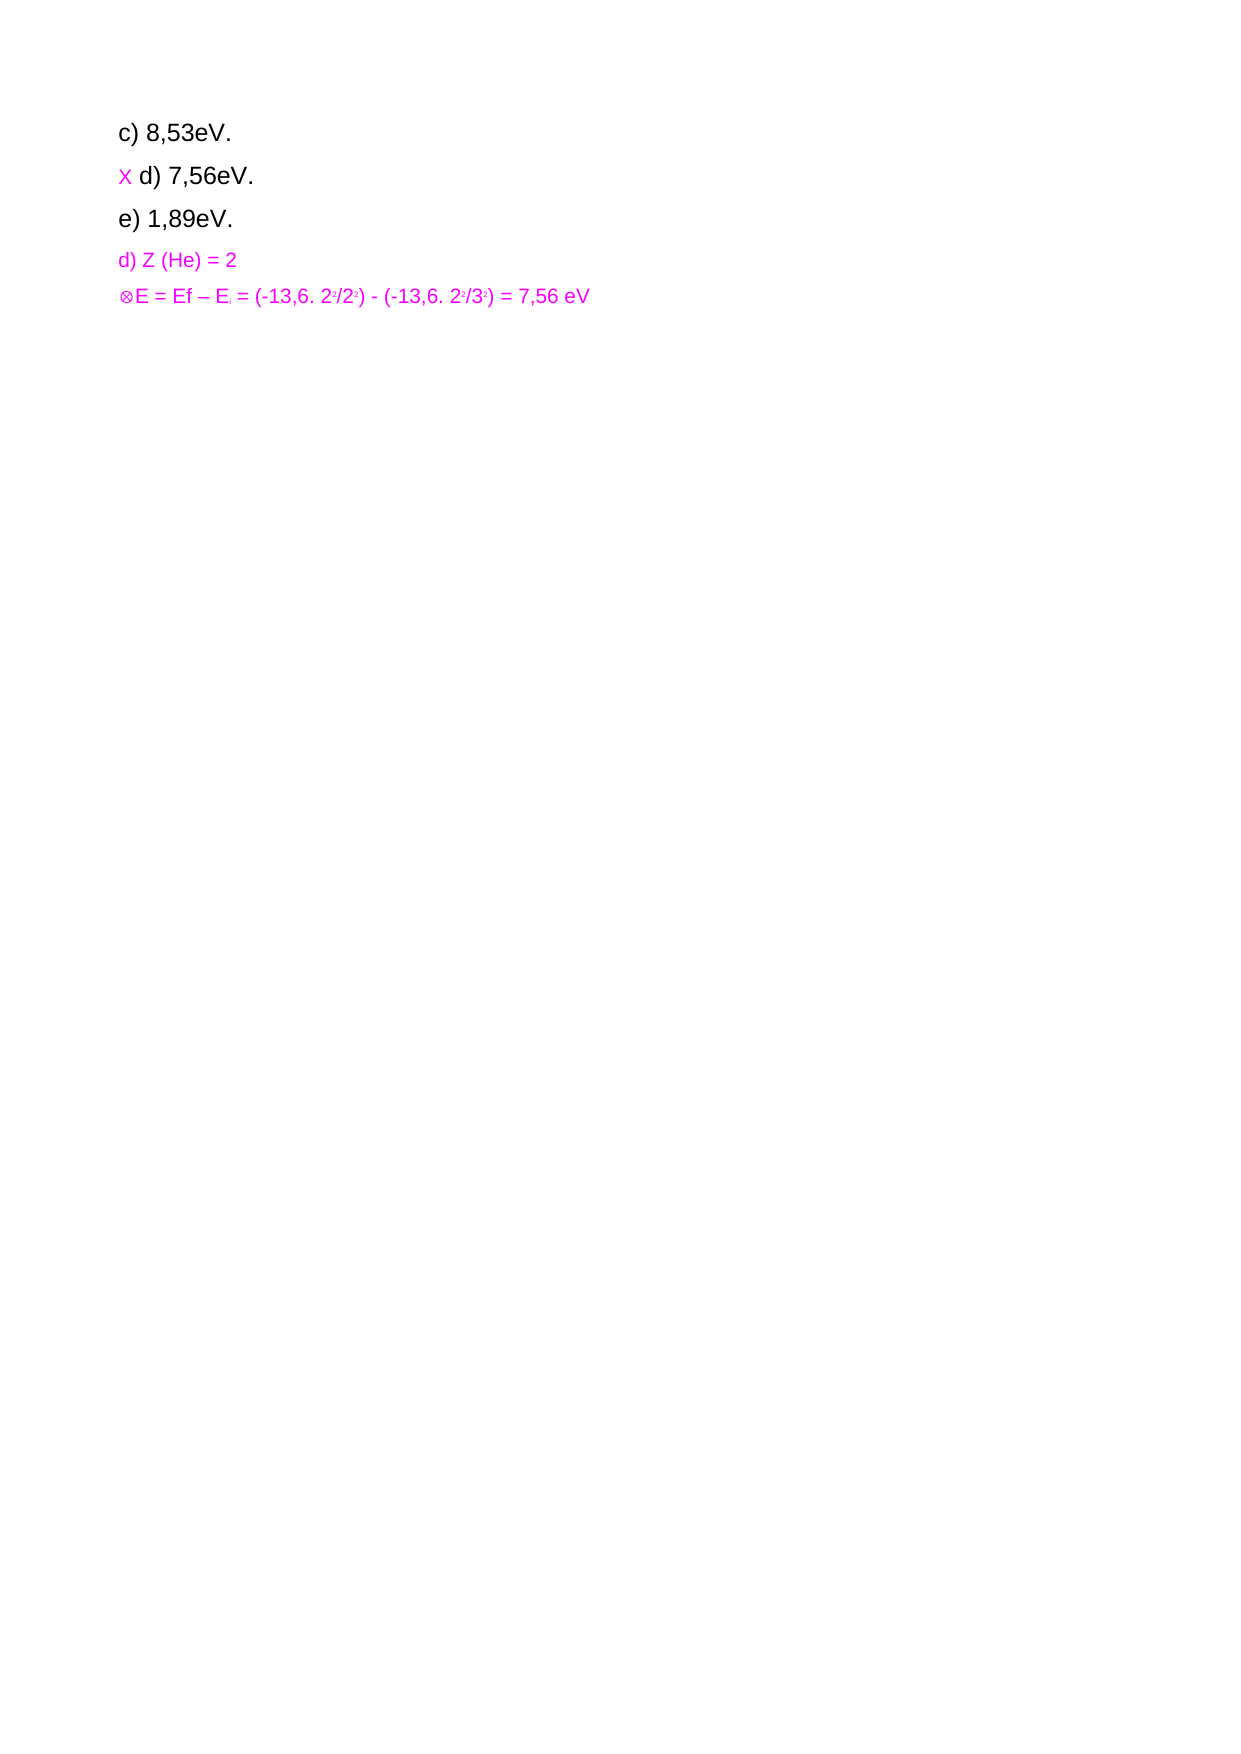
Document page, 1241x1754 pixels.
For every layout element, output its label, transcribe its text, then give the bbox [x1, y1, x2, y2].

text d) Z (He) = 2 [118, 247, 1122, 271]
text c) 8,53eV. [118, 118, 1122, 147]
text E = Ef – Ei = (-13,6. 22/22) - (-13,6. 22/32) = 7,56 eV [118, 283, 1122, 307]
text e) 1,89eV. [118, 204, 1122, 233]
text X d) 7,56eV. [118, 161, 1122, 190]
